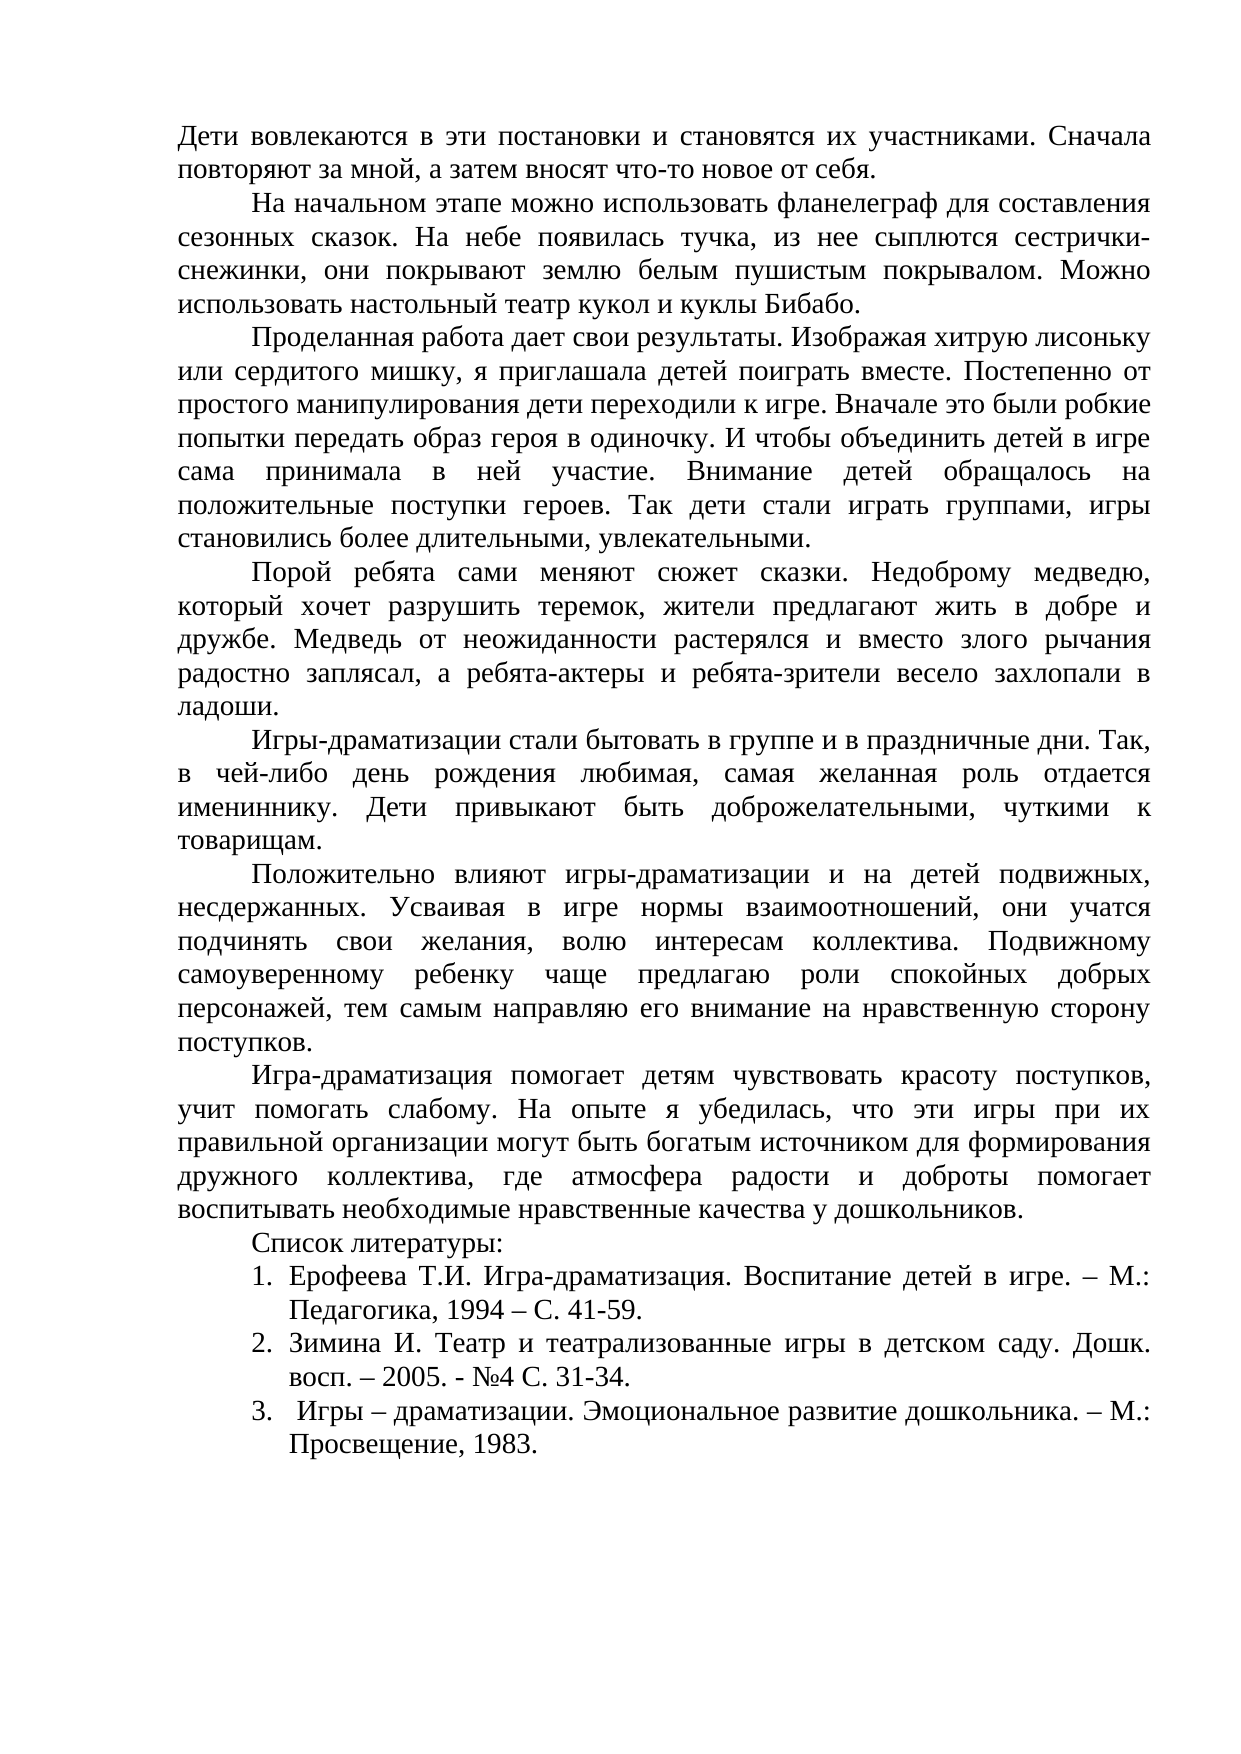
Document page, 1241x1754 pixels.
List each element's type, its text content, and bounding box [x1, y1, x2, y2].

text Положительно влияют игры-драматизации и на детей подвижных, несдержанных. Усваивая в игре нормы взаимоотношений, они учатся подчинять свои желания, волю интересам коллектива. Подвижному самоуверенному ребенку чаще предлагаю роли спокойных добрых персонажей, тем самым направляю его внимание на нравственную сторону поступков. [177, 856, 1152, 1057]
text Список литературы: [177, 1225, 1152, 1258]
list Игры – драматизации. Эмоциональное развитие дошкольника. – М.: Просвещение, 1983. [251, 1393, 1152, 1460]
list Ерофеева Т.И. Игра-драматизация. Воспитание детей в игре. – М.: Педагогика, 1994 – С. 41-59. [251, 1258, 1152, 1326]
text Порой ребята сами меняют сюжет сказки. Недоброму медведю, который хочет разрушить теремок, жители предлагают жить в добре и дружбе. Медведь от неожиданности растерялся и вместо злого рычания радостно заплясал, а ребята-актеры и ребята-зрители весело захлопали в ладоши. [177, 554, 1152, 722]
list Зимина И. Театр и театрализованные игры в детском саду. Дошк. восп. – 2005. - №4 С. 31-34. [251, 1326, 1152, 1393]
text Проделанная работа дает свои результаты. Изображая хитрую лисоньку или сердитого мишку, я приглашала детей поиграть вместе. Постепенно от простого манипулирования дети переходили к игре. Вначале это были робкие попытки передать образ героя в одиночку. И чтобы объединить детей в игре сама принимала в ней участие. Внимание детей обращалось на положительные поступки героев. Так дети стали играть группами, игры становились более длительными, увлекательными. [177, 319, 1152, 554]
text На начальном этапе можно использовать фланелеграф для составления сезонных сказок. На небе появилась тучка, из нее сыплются сестрички-снежинки, они покрывают землю белым пушистым покрывалом. Можно использовать настольный театр кукол и куклы Бибабо. [177, 185, 1152, 319]
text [177, 118, 1152, 185]
text Игры-драматизации стали бытовать в группе и в праздничные дни. Так, в чей-либо день рождения любимая, самая желанная роль отдается имениннику. Дети привыкают быть доброжелательными, чуткими к товарищам. [177, 722, 1152, 856]
text Игра-драматизация помогает детям чувствовать красоту поступков, учит помогать слабому. На опыте я убедилась, что эти игры при их правильной организации могут быть богатым источником для формирования дружного коллектива, где атмосфера радости и доброты помогает воспитывать необходимые нравственные качества у дошкольников. [177, 1057, 1152, 1225]
